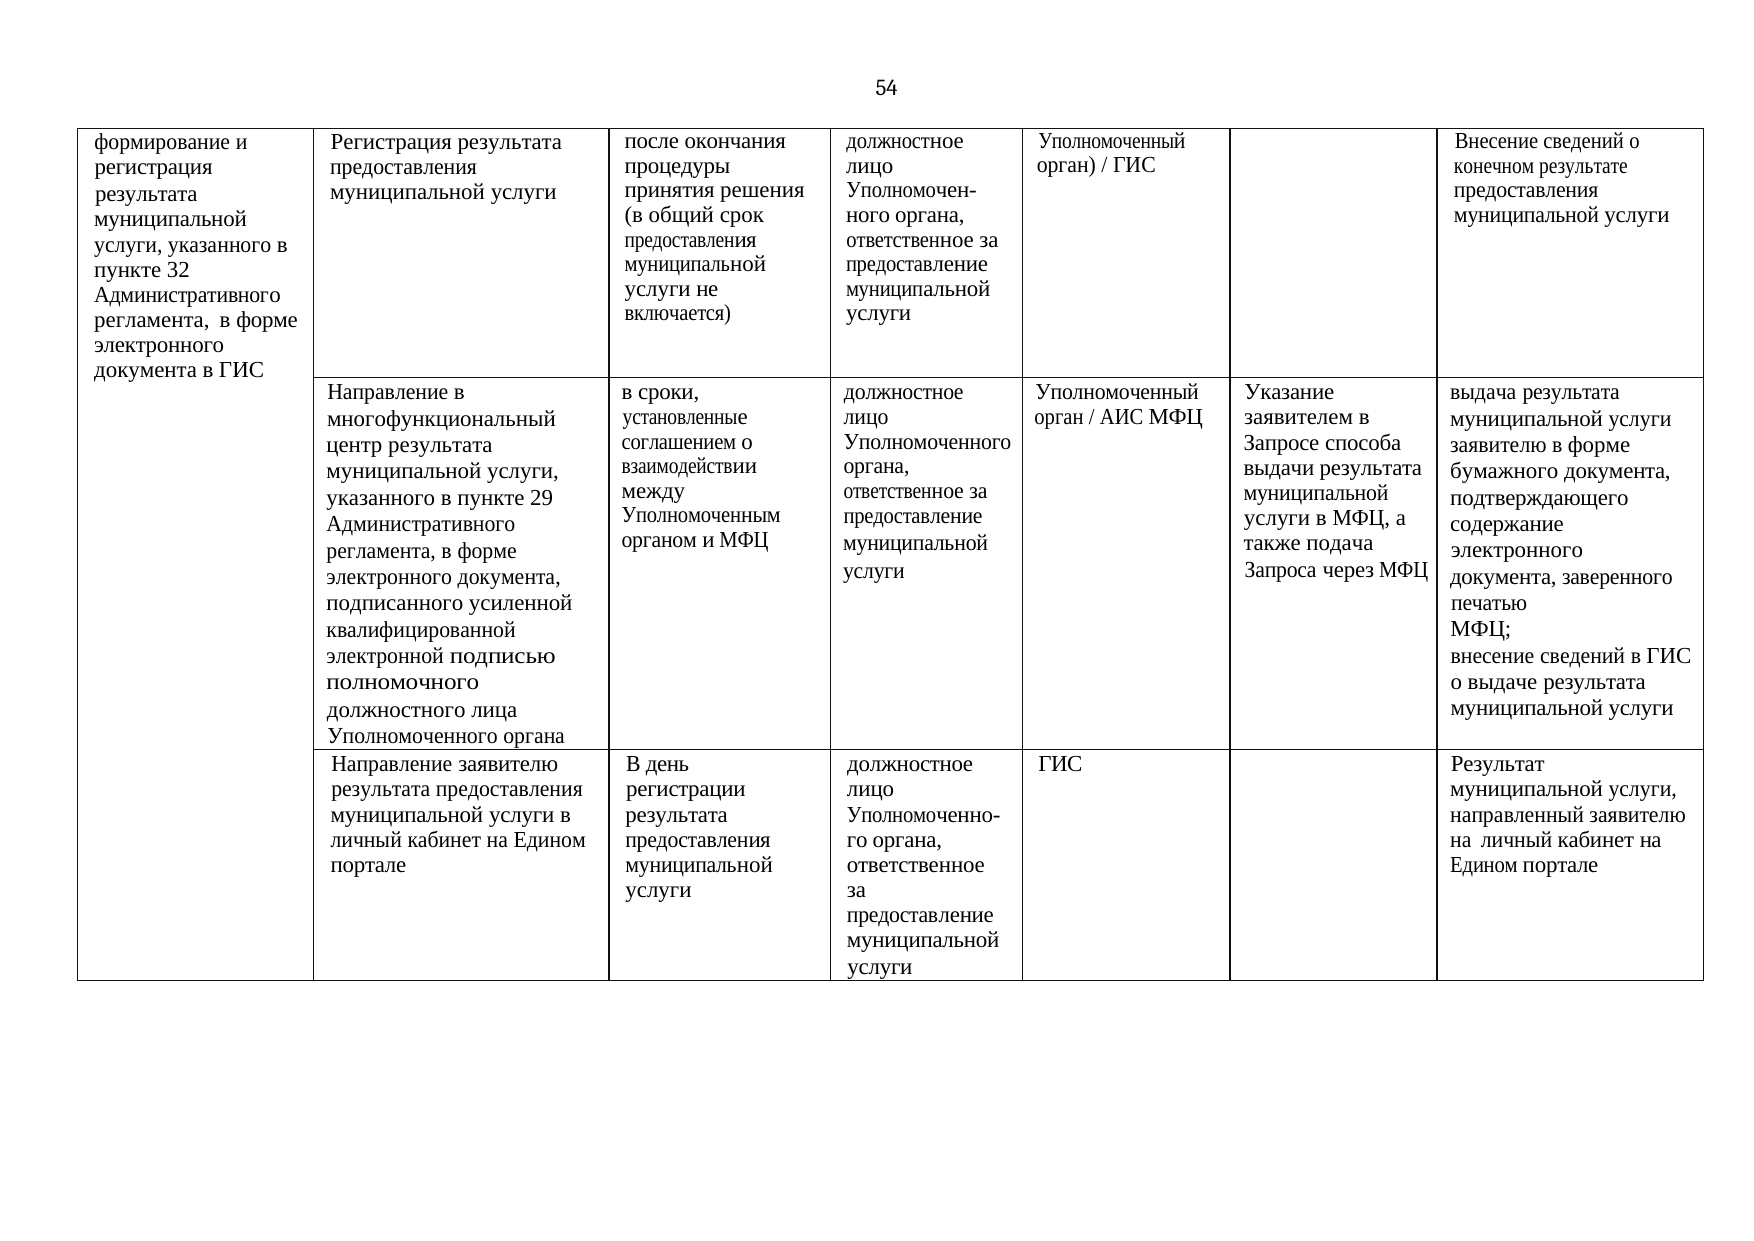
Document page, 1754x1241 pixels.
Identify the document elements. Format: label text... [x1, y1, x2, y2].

table_cell после окончания процедуры принятия решения (в общий срок предоставления муниципальной услуги не включается) [610, 129, 830, 377]
table_cell [1231, 750, 1436, 980]
table_cell Указание заявителем в Запросе способа выдачи результата муниципальной услуги в МФЦ, а также подача Запроса через МФЦ [1231, 378, 1436, 749]
table_cell должностное лицо Уполномочен-ного органа, ответственное за предоставление муниципальной услуги [831, 129, 1022, 377]
table_cell ГИС [1023, 750, 1229, 980]
table_cell Направление заявителю результата предоставления муниципальной услуги в личный кабинет на Едином портале [314, 750, 608, 980]
table_cell Уполномоченный орган) / ГИС [1023, 129, 1229, 377]
table_cell В день регистрации результата предоставления муниципальной услуги [610, 750, 830, 980]
table_cell Внесение сведений о конечном результате предоставления муниципальной услуги [1438, 129, 1703, 377]
table_cell Регистрация результата предоставления муниципальной услуги [314, 129, 608, 377]
table_cell выдача результата муниципальной услуги заявителю в форме бумажного документа, подтверждающего содержание электронного документа, заверенного печатью МФЦ; внесение сведений в ГИС о выдаче результата муниципальной услуги [1438, 378, 1703, 749]
table_cell должностное лицо Уполномоченного органа, ответственное за предоставление муниципальной услуги [831, 378, 1022, 749]
table_cell Результат муниципальной услуги, направленный заявителю на личный кабинет на Едином портале [1438, 750, 1703, 980]
table_cell должностное лицо Уполномоченно-го органа, ответственное за предоставление муниципальной услуги [831, 750, 1022, 980]
table_cell в сроки, установленные соглашением о взаимодействии между Уполномоченным органом и МФЦ [610, 378, 830, 749]
table_cell [1231, 129, 1436, 377]
table_cell формирование и регистрация результата муниципальной услуги, указанного в пункте 32 Административного регламента, в форме электронного документа в ГИС [78, 129, 313, 980]
table_cell Уполномоченный орган / АИС МФЦ [1023, 378, 1229, 749]
table_cell Направление в многофункциональный центр результата муниципальной услуги, указанного в пункте 29 Административного регламента, в форме электронного документа, подписанного усиленной квалифицированной электронной подписью полномочного должностного лица Уполномоченного органа [314, 378, 608, 749]
